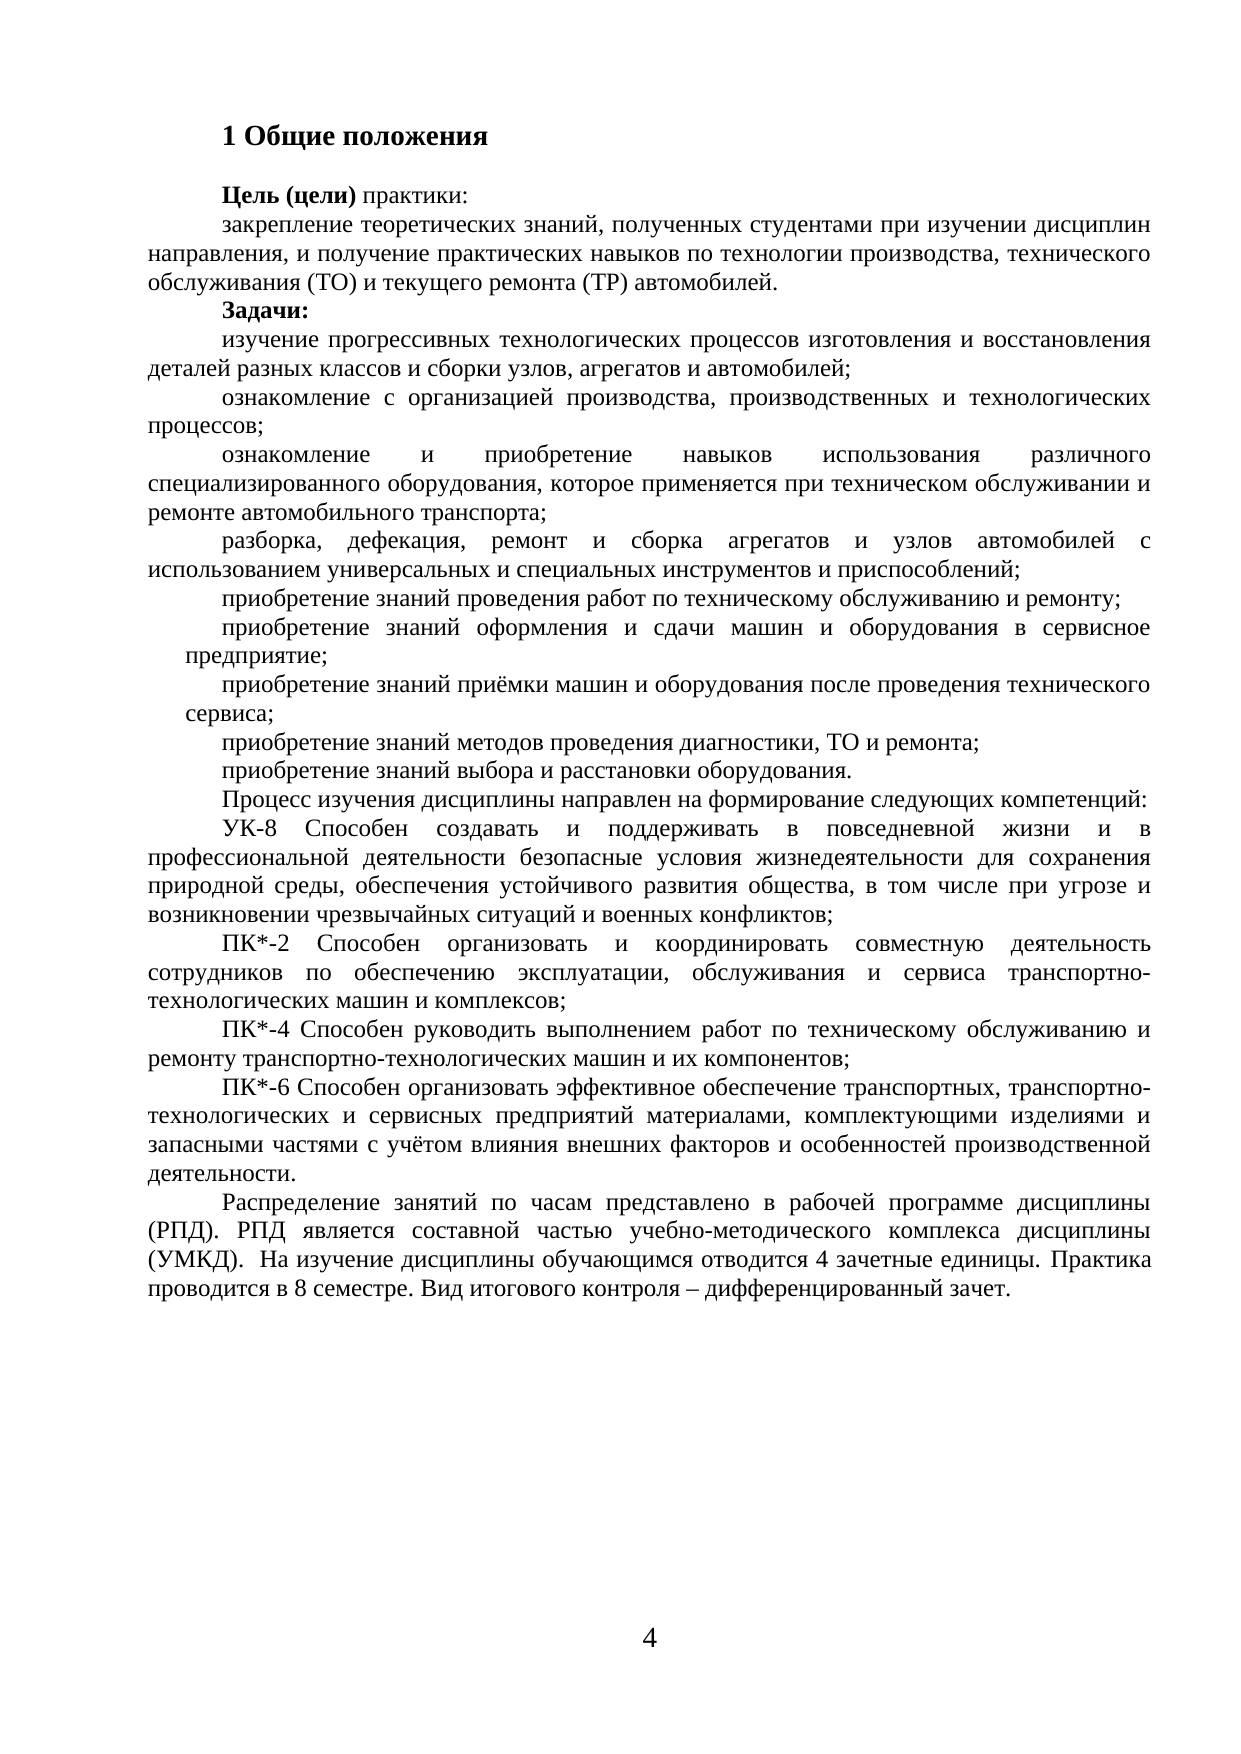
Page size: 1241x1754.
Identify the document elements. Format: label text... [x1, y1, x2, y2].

text Задачи: [148, 295, 1152, 324]
text ПК*-2 Способен организовать и координировать совместную деятельность сотрудников по обеспечению эксплуатации, обслуживания и сервиса транспортно-технологических машин и комплексов; [148, 928, 1152, 1014]
text изучение прогрессивных технологических процессов изготовления и восстановления деталей разных классов и сборки узлов, агрегатов и автомобилей; [148, 324, 1152, 382]
text приобретение знаний выбора и расстановки оборудования. [148, 755, 1152, 784]
text разборка, дефекация, ремонт и сборка агрегатов и узлов автомобилей с использованием универсальных и специальных инструментов и приспособлений; [148, 525, 1152, 583]
text приобретение знаний методов проведения диагностики, ТО и ремонта; [185, 727, 1152, 755]
text УК-8 Способен создавать и поддерживать в повседневной жизни и в профессиональной деятельности безопасные условия жизнедеятельности для сохранения природной среды, обеспечения устойчивого развития общества, в том числе при угрозе и возникновении чрезвычайных ситуаций и военных конфликтов; [148, 813, 1152, 928]
text ознакомление и приобретение навыков использования различного специализированного оборудования, которое применяется при техническом обслуживании и ремонте автомобильного транспорта; [148, 439, 1152, 525]
text приобретение знаний приёмки машин и оборудования после проведения технического сервиса; [185, 669, 1152, 727]
text ознакомление с организацией производства, производственных и технологических процессов; [148, 382, 1152, 439]
text ПК*-4 Способен руководить выполнением работ по техническому обслуживанию и ремонту транспортно-технологических машин и их компонентов; [148, 1014, 1152, 1072]
text Распределение занятий по часам представлено в рабочей программе дисциплины (РПД). РПД является составной частью учебно-методического комплекса дисциплины (УМКД). На изучение дисциплины обучающимся отводится 4 зачетные единицы. Практика проводится в 8 семестре. Вид итогового контроля – дифференцированный зачет. [148, 1187, 1152, 1302]
text приобретение знаний проведения работ по техническому обслуживанию и ремонту; [185, 583, 1152, 612]
text закрепление теоретических знаний, полученных студентами при изучении дисциплин направления, и получение практических навыков по технологии производства, технического обслуживания (ТО) и текущего ремонта (ТР) автомобилей. [148, 209, 1152, 295]
text Цель (цели) практики: [148, 180, 1152, 209]
text приобретение знаний оформления и сдачи машин и оборудования в сервисное предприятие; [185, 612, 1152, 669]
text Процесс изучения дисциплины направлен на формирование следующих компетенций: [148, 784, 1152, 813]
text 1 Общие положения [148, 118, 1152, 152]
text ПК*-6 Способен организовать эффективное обеспечение транспортных, транспортно-технологических и сервисных предприятий материалами, комплектующими изделиями и запасными частями с учётом влияния внешних факторов и особенностей производственной деятельности. [148, 1072, 1152, 1187]
